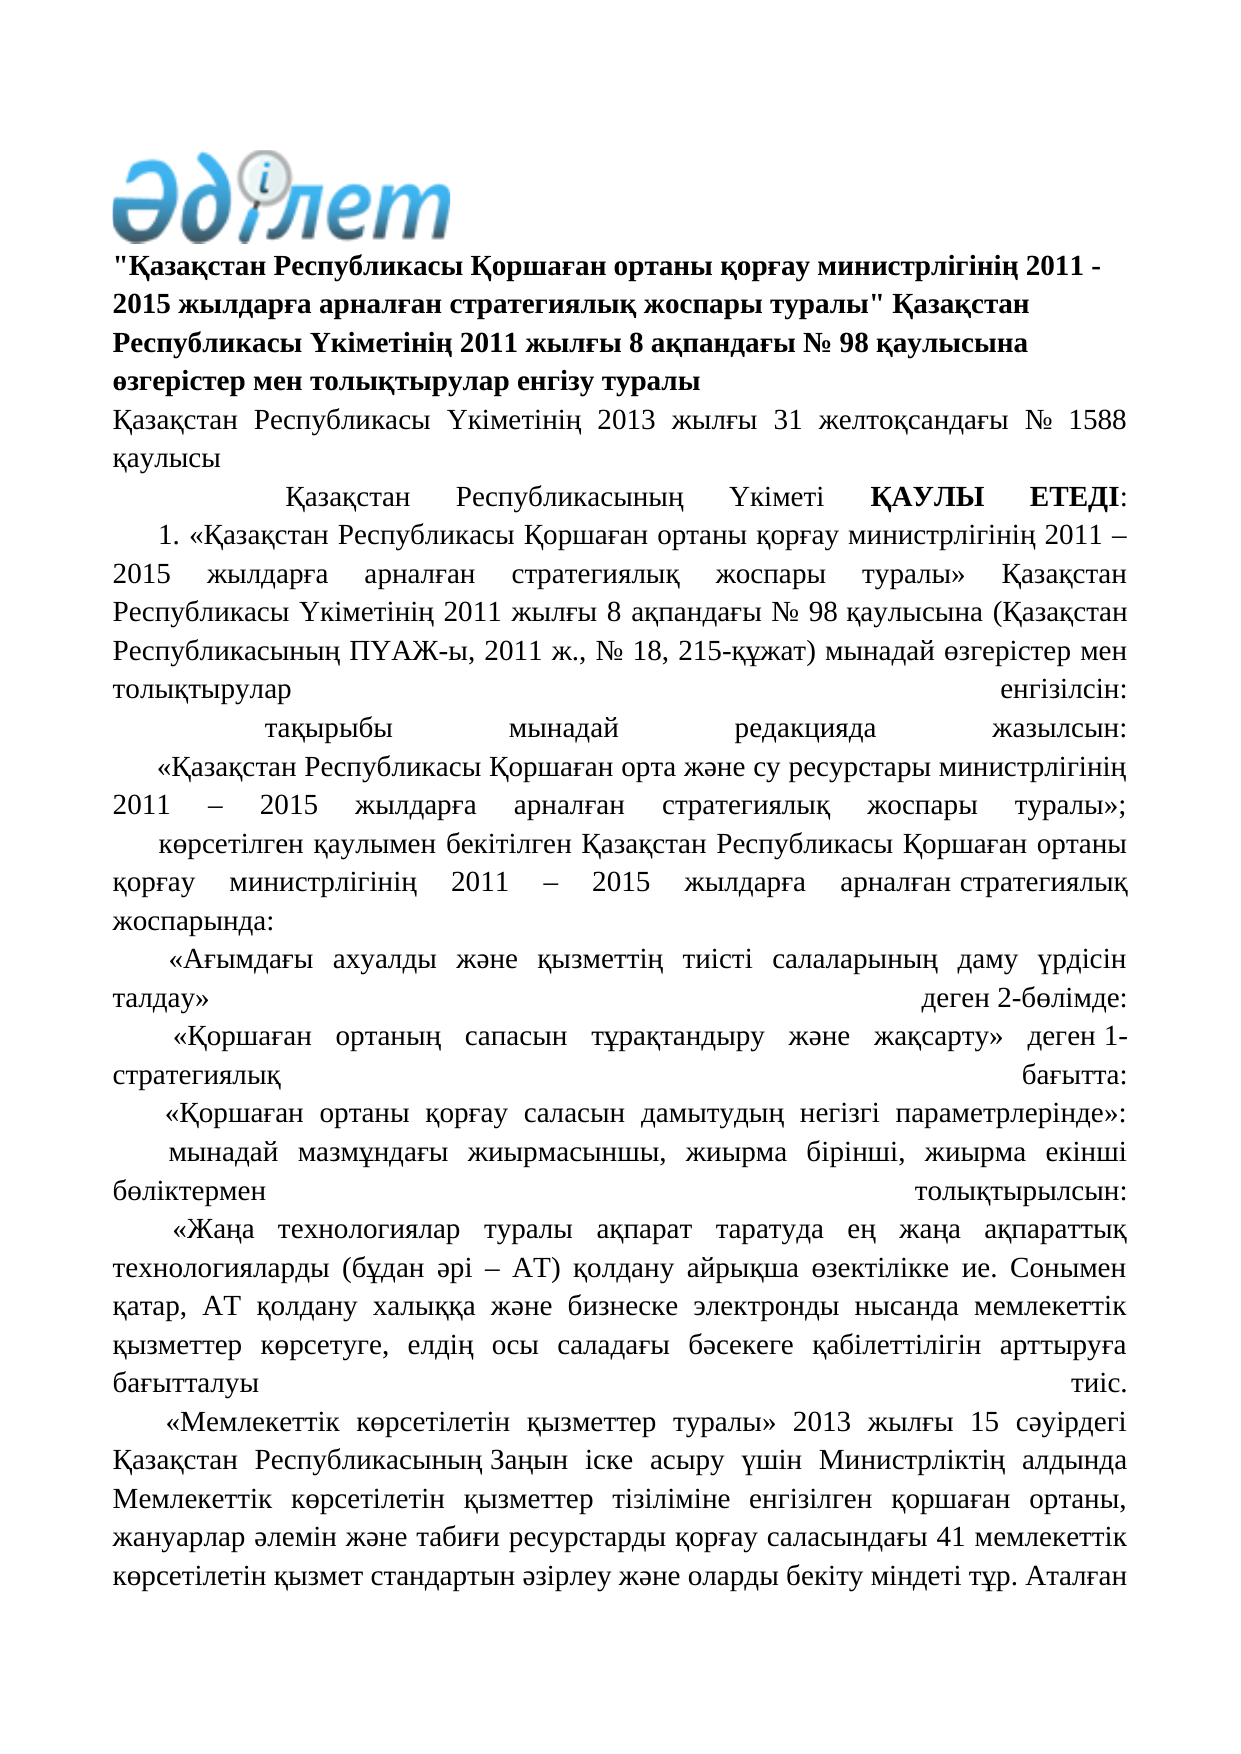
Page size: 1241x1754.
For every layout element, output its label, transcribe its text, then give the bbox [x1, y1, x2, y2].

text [112, 479, 1128, 1592]
text "Қазақстан Республикасы Қоршаған ортаны қорғау министрлігінің 2011 - 2015 жылдарға арналған стратегиялық жоспары туралы" Қазақстан Республикасы Үкіметінің 2011 жылғы 8 ақпандағы № 98 қаулысына өзгерістер мен толықтырулар енгізу туралы [112, 248, 1128, 397]
picture [112, 150, 451, 244]
text Қазақстан Республикасы Үкіметінің 2013 жылғы 31 желтоқсандағы № 1588 қаулысы [112, 402, 1128, 474]
